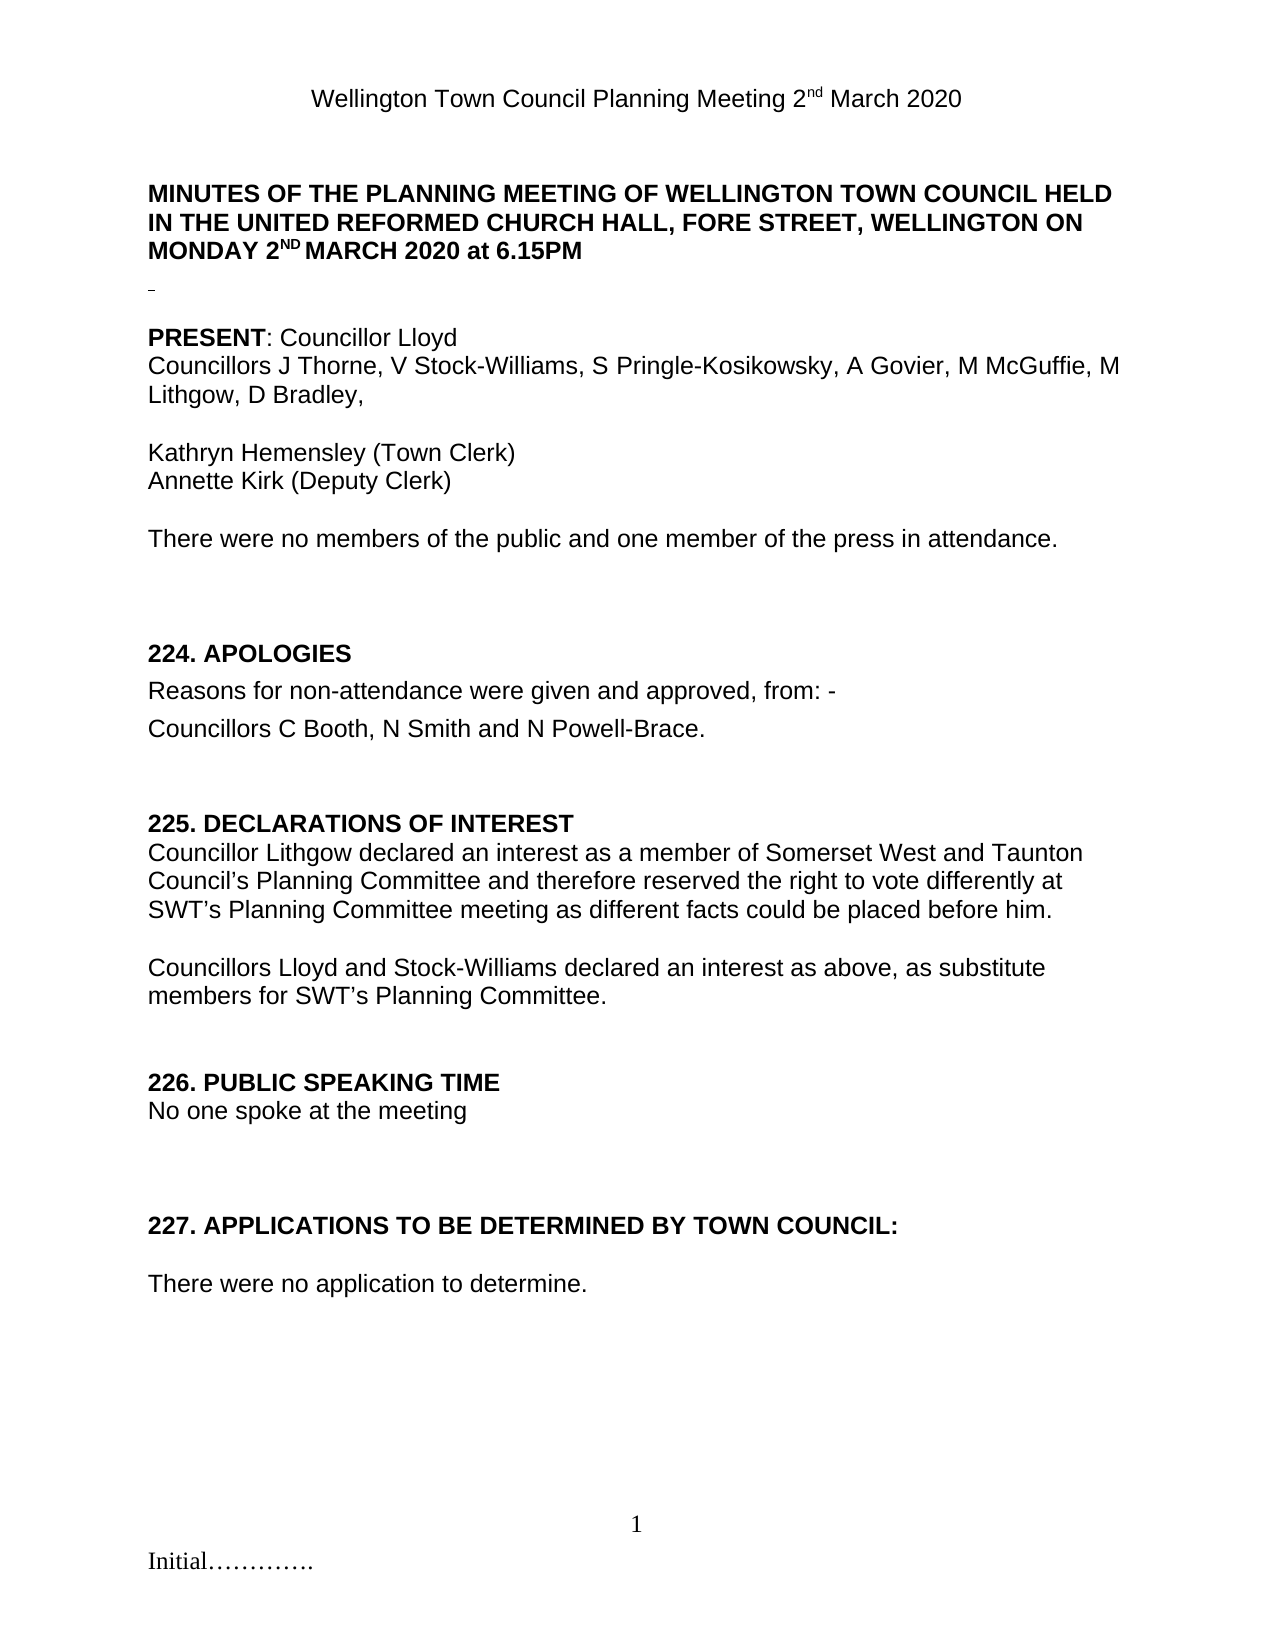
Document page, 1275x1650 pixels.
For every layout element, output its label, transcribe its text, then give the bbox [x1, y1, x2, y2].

text There were no application to determine. [148, 1269, 1125, 1297]
text Councillors C Booth, N Smith and N Powell-Brace. [148, 705, 1125, 742]
text Annette Kirk (Deputy Clerk) [148, 466, 1125, 495]
text No one spoke at the meeting [148, 1096, 1125, 1125]
text Kathryn Hemensley (Town Clerk) [148, 437, 1125, 466]
text Councillors Lloyd and Stock-Williams declared an interest as above, as substitute members for SWT’s Planning Committee. [148, 952, 1125, 1010]
text 224. APOLOGIES [148, 639, 1125, 667]
text 226. PUBLIC SPEAKING TIME [148, 1067, 1125, 1096]
text MINUTES OF THE PLANNING MEETING OF WELLINGTON TOWN COUNCIL HELD IN THE UNITED REFORMED CHURCH HALL, FORE STREET, WELLINGTON ON MONDAY 2ND MARCH 2020 at 6.15PM [148, 179, 1125, 265]
text PRESENT: Councillor Lloyd [148, 322, 1125, 351]
text Reasons for non-attendance were given and approved, from: - [148, 667, 1125, 705]
text Councillor Lithgow declared an interest as a member of Somerset West and Taunton Council’s Planning Committee and therefore reserved the right to vote differently at SWT’s Planning Committee meeting as different facts could be placed before him. [148, 837, 1125, 924]
text 227. APPLICATIONS TO BE DETERMINED BY TOWN COUNCIL: [148, 1211, 1125, 1240]
text Councillors J Thorne, V Stock-Williams, S Pringle-Kosikowsky, A Govier, M McGuffie, M Lithgow, D Bradley, [148, 351, 1125, 409]
text There were no members of the public and one member of the press in attendance. [148, 524, 1125, 552]
text 225. DECLARATIONS OF INTEREST [148, 809, 1125, 837]
